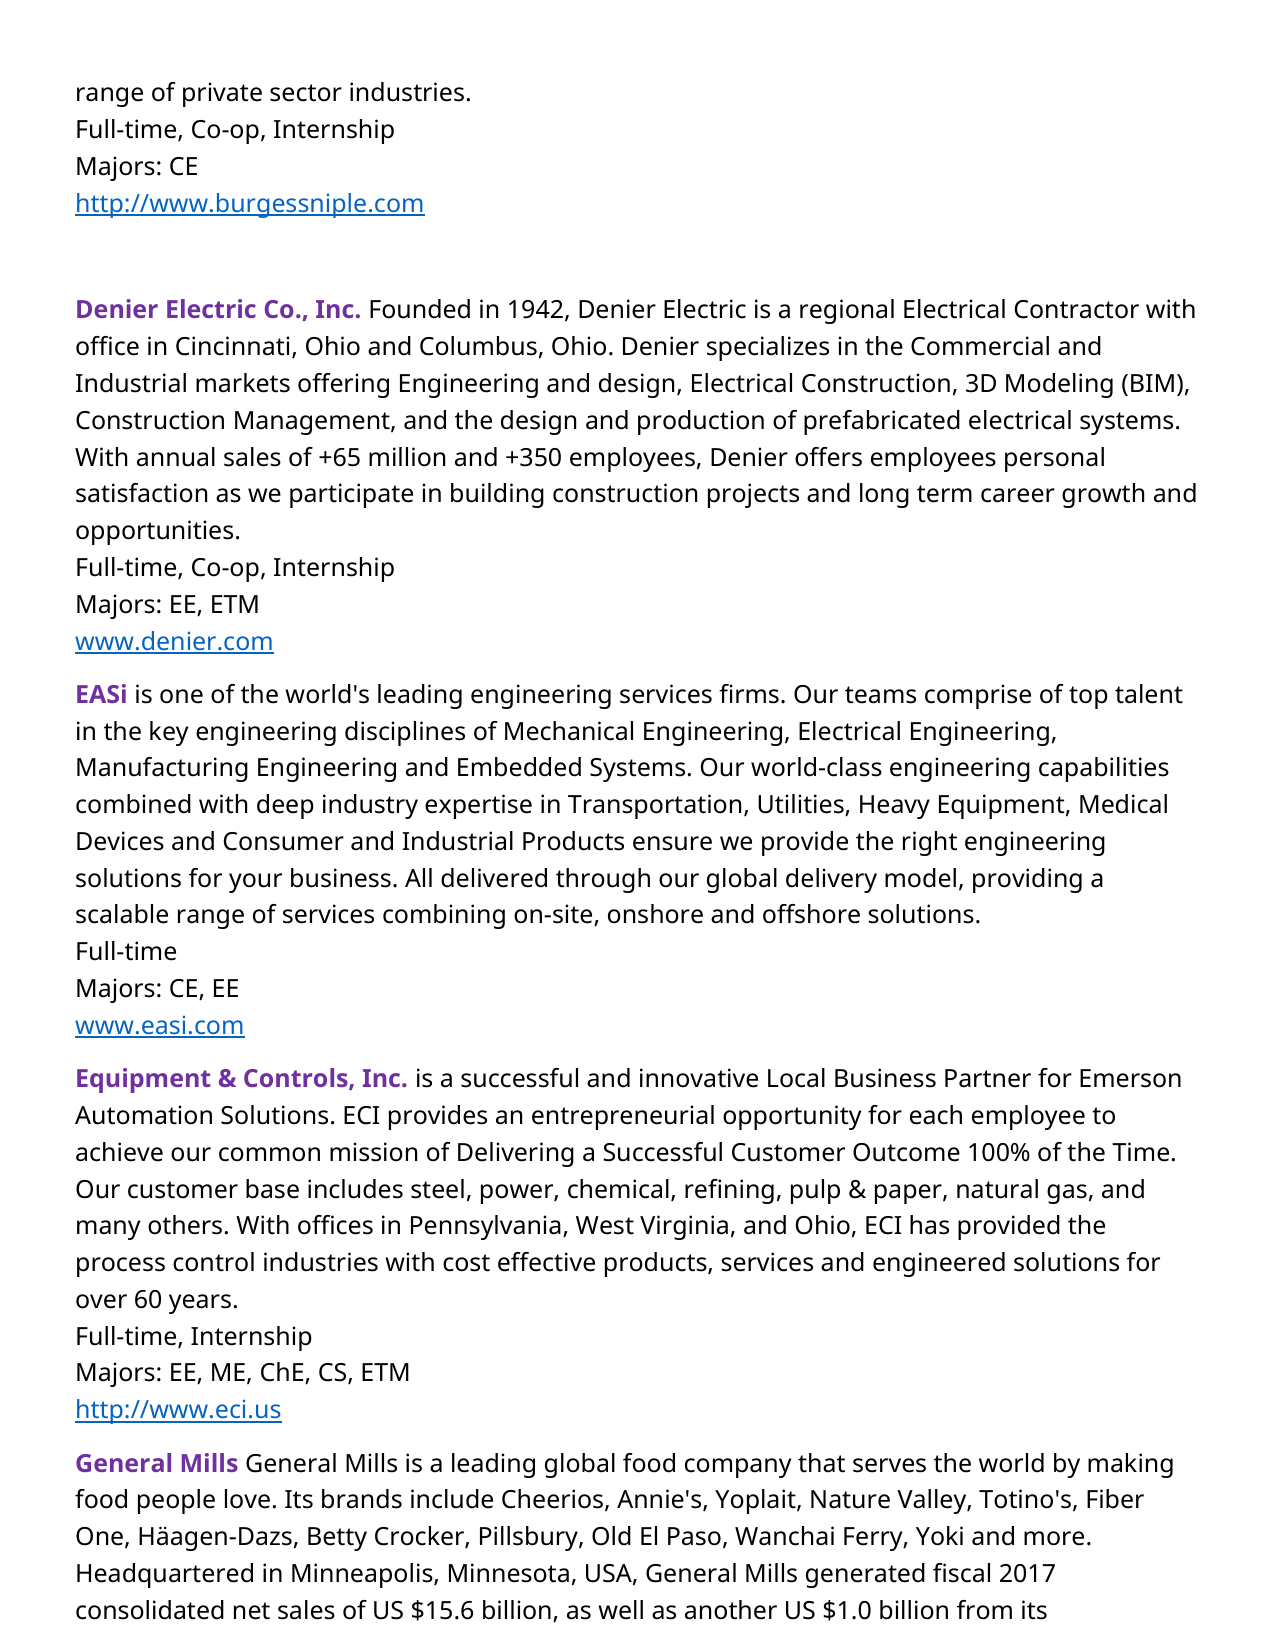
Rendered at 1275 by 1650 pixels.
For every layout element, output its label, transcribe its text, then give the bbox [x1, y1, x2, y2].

text Equipment & Controls, Inc. is a successful and innovative Local Business Partner for Emerson Automation Solutions. ECI provides an entrepreneurial opportunity for each employee to achieve our common mission of Delivering a Successful Customer Outcome 100% of the Time. Our customer base includes steel, power, chemical, refining, pulp & paper, natural gas, and many others. With offices in Pennsylvania, West Virginia, and Ohio, ECI has provided the process control industries with cost effective products, services and engineered solutions for over 60 years. Full-time, Internship Majors: EE, ME, ChE, CS, ETM http://www.eci.us [75, 1061, 1200, 1426]
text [75, 1445, 1200, 1626]
text Denier Electric Co., Inc. Founded in 1942, Denier Electric is a regional Electrical Contractor with office in Cincinnati, Ohio and Columbus, Ohio. Denier specializes in the Commercial and Industrial markets offering Engineering and design, Electrical Construction, 3D Modeling (BIM), Construction Management, and the design and production of prefabricated electrical systems. With annual sales of +65 million and +350 employees, Denier offers employees personal satisfaction as we participate in building construction projects and long term career growth and opportunities. Full-time, Co-op, Internship Majors: EE, ETM www.denier.com [75, 292, 1200, 657]
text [75, 75, 1200, 219]
text EASi is one of the world's leading engineering services firms. Our teams comprise of top talent in the key engineering disciplines of Mechanical Engineering, Electrical Engineering, Manufacturing Engineering and Embedded Systems. Our world-class engineering capabilities combined with deep industry expertise in Transportation, Utilities, Heavy Equipment, Medical Devices and Consumer and Industrial Products ensure we provide the right engineering solutions for your business. All delivered through our global delivery model, providing a scalable range of services combining on-site, onshore and offshore solutions. Full-time Majors: CE, EE www.easi.com [75, 677, 1200, 1042]
